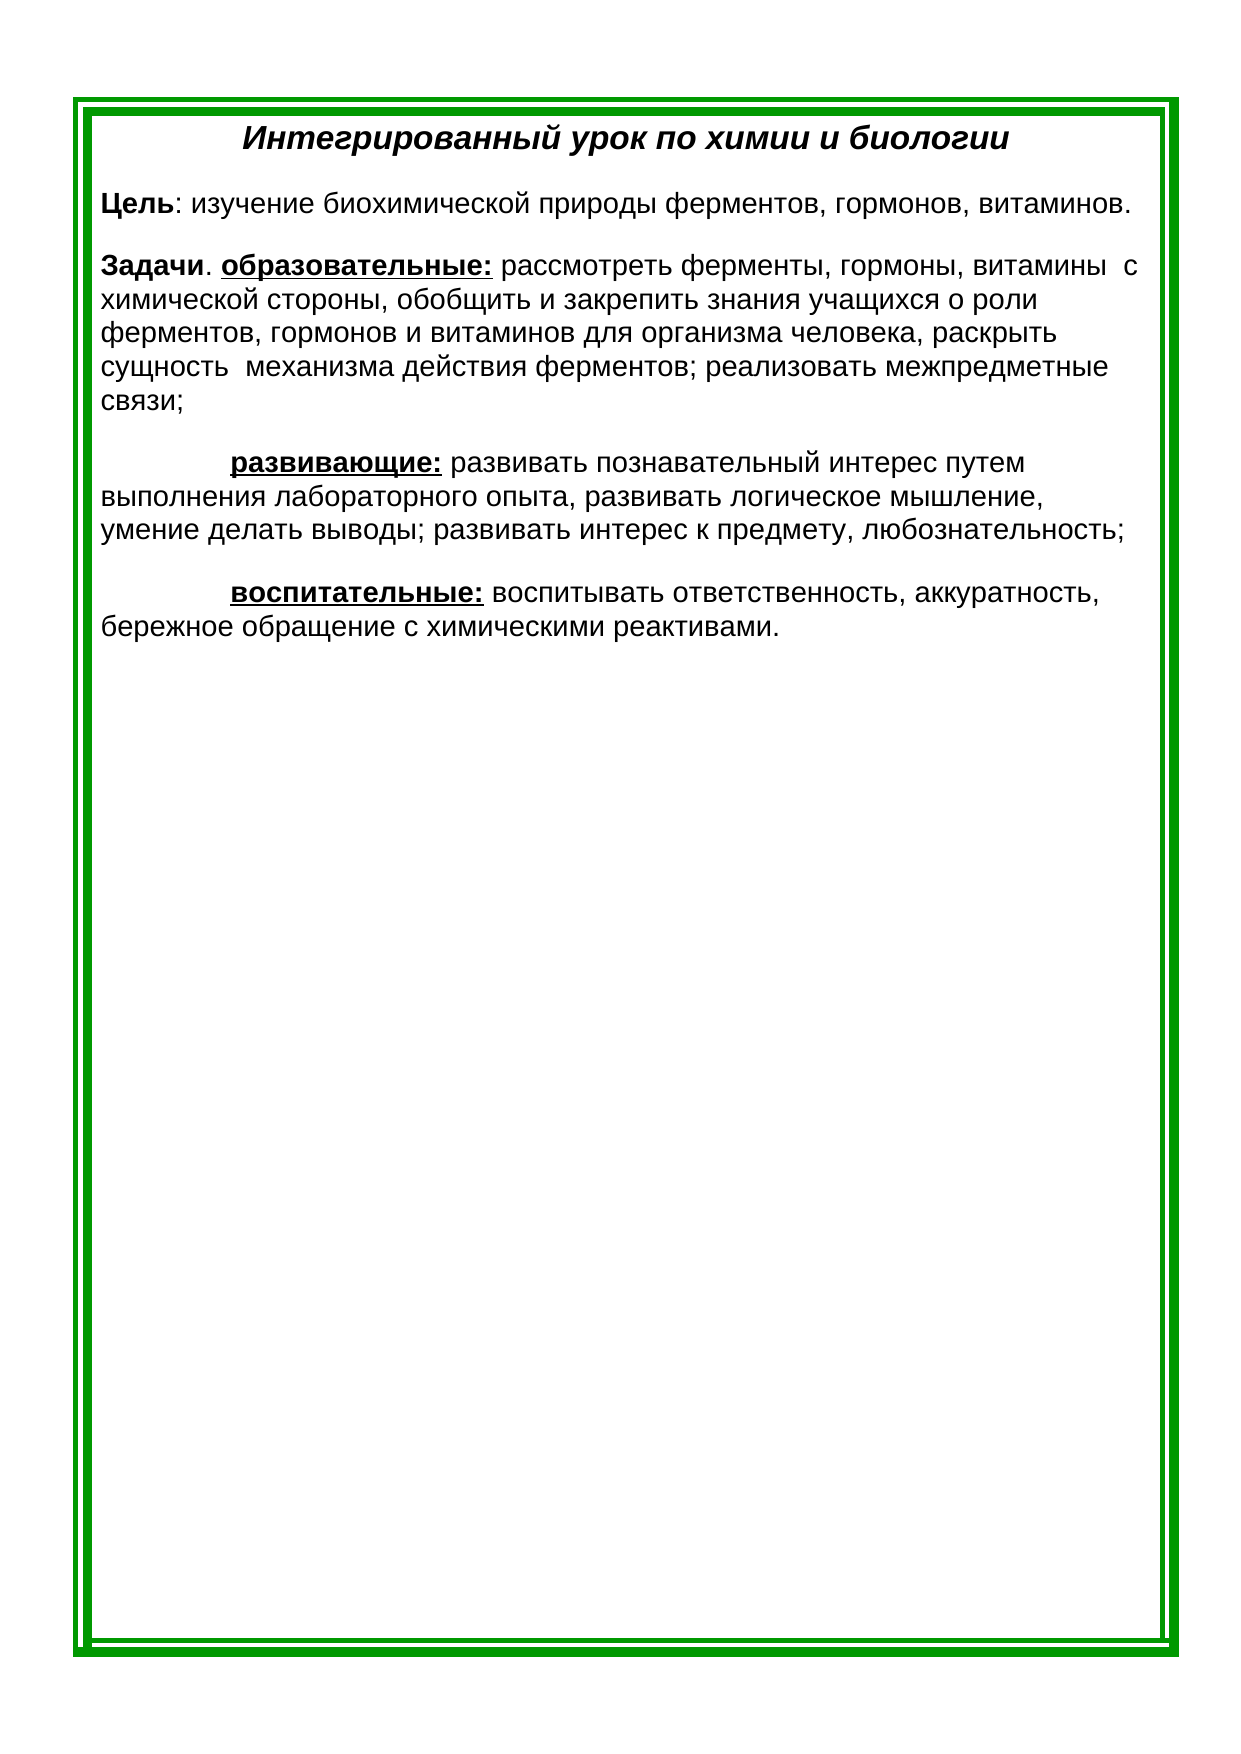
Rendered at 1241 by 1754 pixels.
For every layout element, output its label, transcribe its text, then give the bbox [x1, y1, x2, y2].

text Интегрированный урок по химии и биологии [100, 118, 1152, 157]
text Задачи. образовательные: рассмотреть ферменты, гормоны, витамины с химической стороны, обобщить и закрепить знания учащихся о роли ферментов, гормонов и витаминов для организма человека, раскрыть сущность механизма действия ферментов; реализовать межпредметные связи; [100, 248, 1152, 416]
text развивающие: развивать познавательный интерес путем выполнения лабораторного опыта, развивать логическое мышление, умение делать выводы; развивать интерес к предмету, любознательность; [100, 445, 1152, 546]
text Цель: изучение биохимической природы ферментов, гормонов, витаминов. [100, 186, 1152, 219]
text воспитательные: воспитывать ответственность, аккуратность, бережное обращение с химическими реактивами. [100, 575, 1152, 642]
